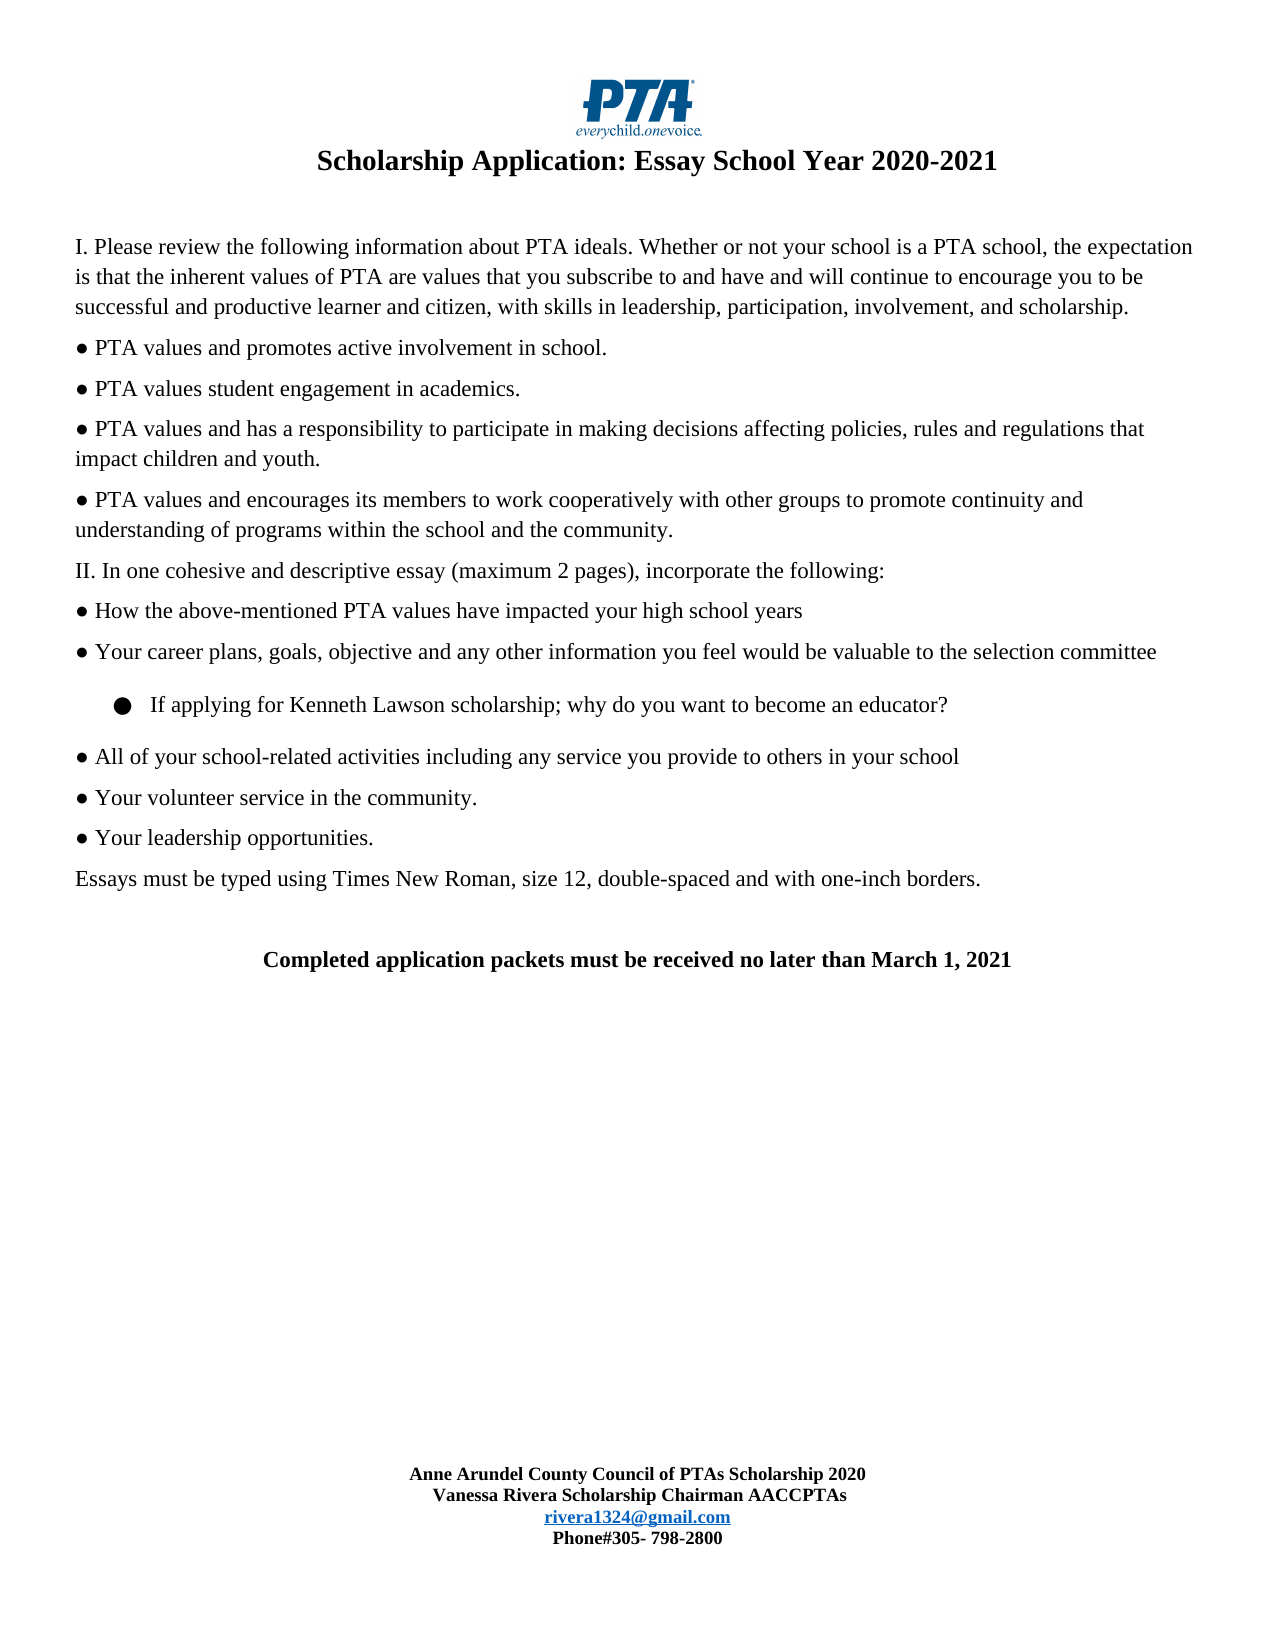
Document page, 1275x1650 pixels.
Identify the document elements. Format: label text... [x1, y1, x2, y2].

text Completed application packets must be received no later than March 1, 2021 [75, 946, 1200, 973]
list If applying for Kenneth Lawson scholarship; why do you want to become an educator? [112, 679, 1200, 726]
text ● All of your school-related activities including any service you provide to others in your school [75, 743, 1200, 769]
text I. Please review the following information about PTA ideals. Whether or not your school is a PTA school, the expectation is that the inherent values of PTA are values that you subscribe to and have and will continue to encourage you to be successful and productive learner and citizen, with skills in leadership, participation, involvement, and scholarship. [75, 233, 1200, 320]
text ● PTA values student engagement in academics. [75, 375, 1200, 401]
text Scholarship Application: Essay School Year 2020-2021 [75, 143, 1200, 177]
text ● Your leadership opportunities. [75, 824, 1200, 851]
text II. In one cohesive and descriptive essay (maximum 2 pages), incorporate the following: [75, 557, 1200, 583]
text ● PTA values and promotes active involvement in school. [75, 334, 1200, 360]
text ● PTA values and has a responsibility to participate in making decisions affecting policies, rules and regulations that impact children and youth. [75, 415, 1200, 472]
picture [573, 75, 702, 144]
text Essays must be typed using Times New Roman, size 12, double-spaced and with one-inch borders. [75, 865, 1200, 891]
text ● PTA values and encourages its members to work cooperatively with other groups to promote continuity and understanding of programs within the school and the community. [75, 486, 1200, 543]
text ● Your volunteer service in the community. [75, 784, 1200, 810]
text ● How the above-mentioned PTA values have impacted your high school years [75, 598, 1200, 624]
text ● Your career plans, goals, objective and any other information you feel would be valuable to the selection committee [75, 638, 1200, 664]
